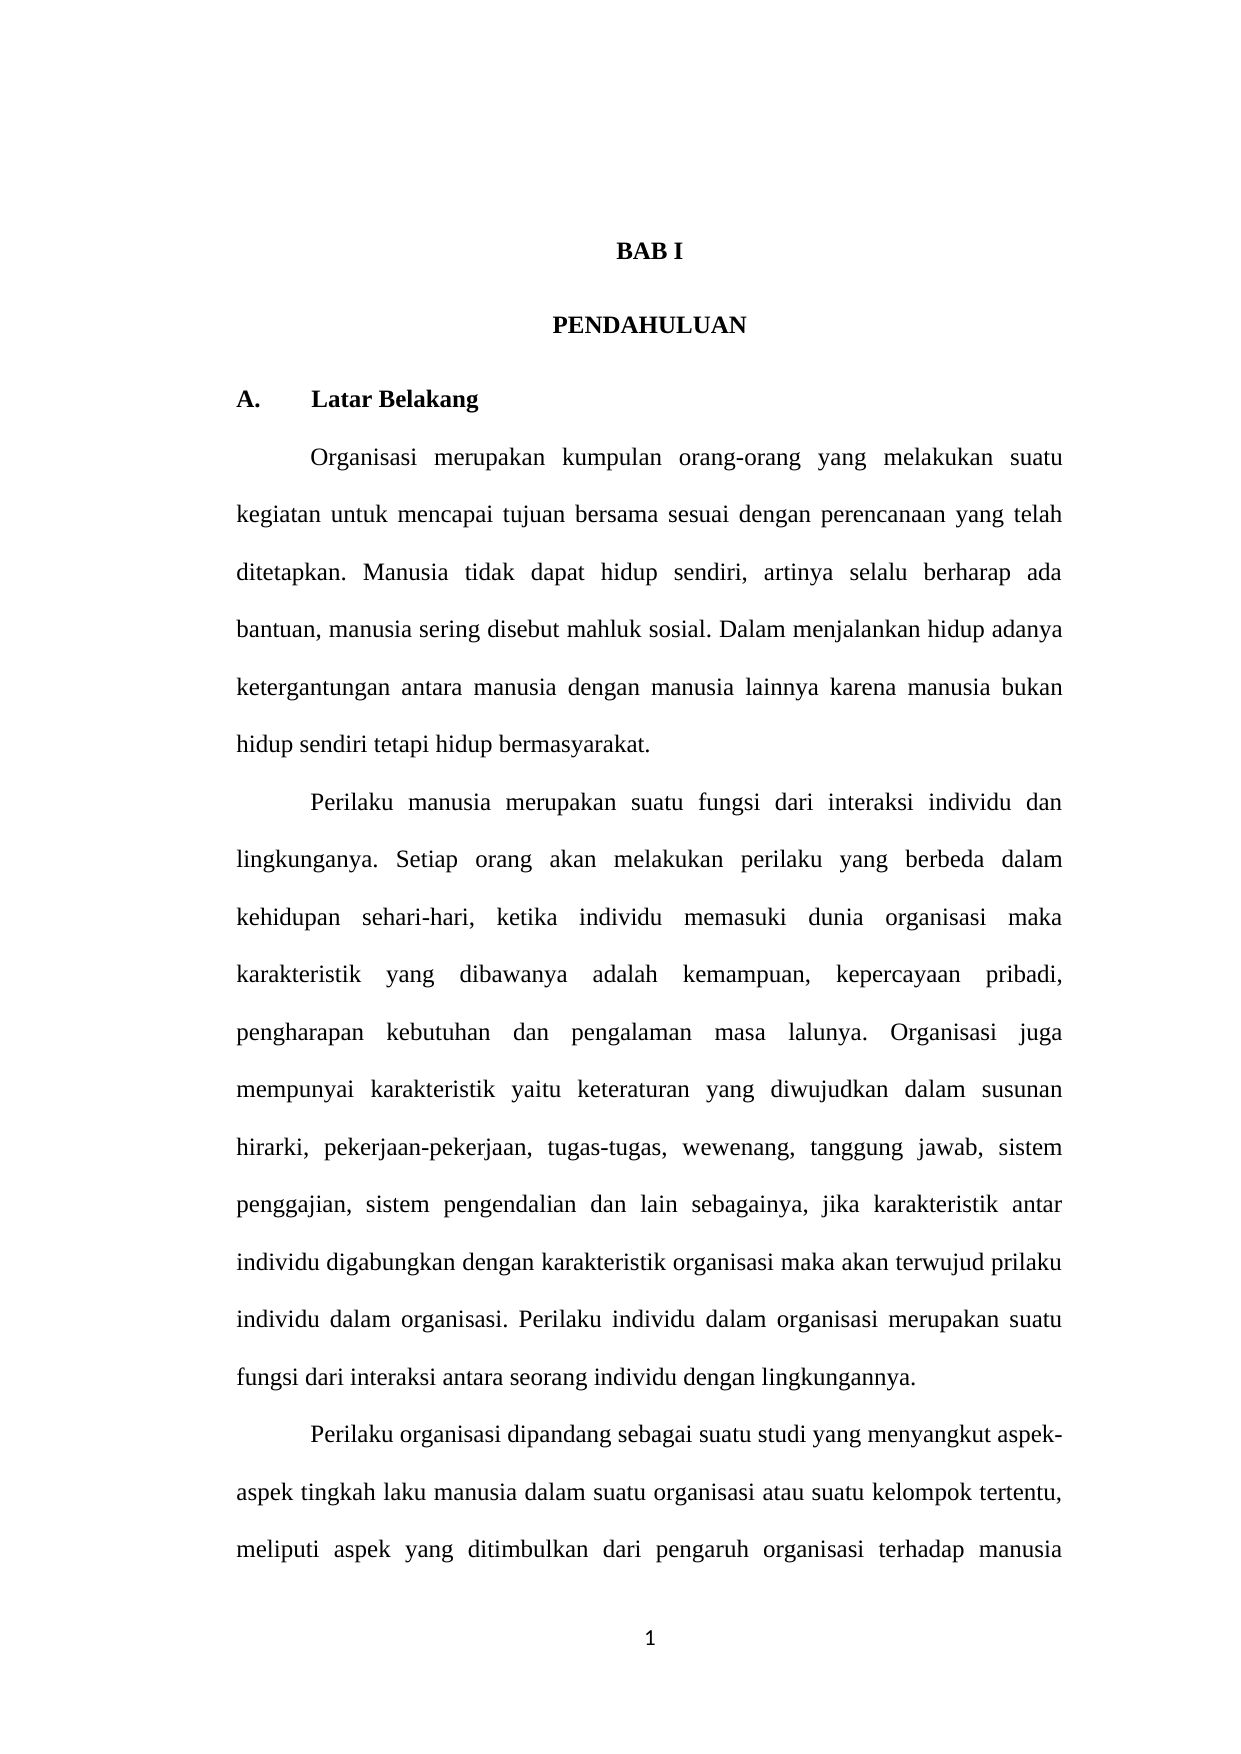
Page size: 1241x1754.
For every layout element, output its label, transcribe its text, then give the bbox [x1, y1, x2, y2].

text BAB I [236, 236, 1063, 265]
list Organisasi merupakan kumpulan orang-orang yang melakukan suatu kegiatan untuk mencapai tujuan bersama sesuai dengan perencanaan yang telah ditetapkan. Manusia tidak dapat hidup sendiri, artinya selalu berharap ada bantuan, manusia sering disebut mahluk sosial. Dalam menjalankan hidup adanya ketergantungan antara manusia dengan manusia lainnya karena manusia bukan hidup sendiri tetapi hidup bermasyarakat. [236, 442, 1063, 758]
list Latar Belakang [236, 384, 1063, 413]
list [236, 1419, 1063, 1563]
text PENDAHULUAN [236, 310, 1063, 339]
list Perilaku manusia merupakan suatu fungsi dari interaksi individu dan lingkunganya. Setiap orang akan melakukan perilaku yang berbeda dalam kehidupan sehari-hari, ketika individu memasuki dunia organisasi maka karakteristik yang dibawanya adalah kemampuan, kepercayaan pribadi, pengharapan kebutuhan dan pengalaman masa lalunya. Organisasi juga mempunyai karakteristik yaitu keteraturan yang diwujudkan dalam susunan hirarki, pekerjaan-pekerjaan, tugas-tugas, wewenang, tanggung jawab, sistem penggajian, sistem pengendalian dan lain sebagainya, jika karakteristik antar individu digabungkan dengan karakteristik organisasi maka akan terwujud prilaku individu dalam organisasi. Perilaku individu dalam organisasi merupakan suatu fungsi dari interaksi antara seorang individu dengan lingkungannya. [236, 787, 1063, 1391]
